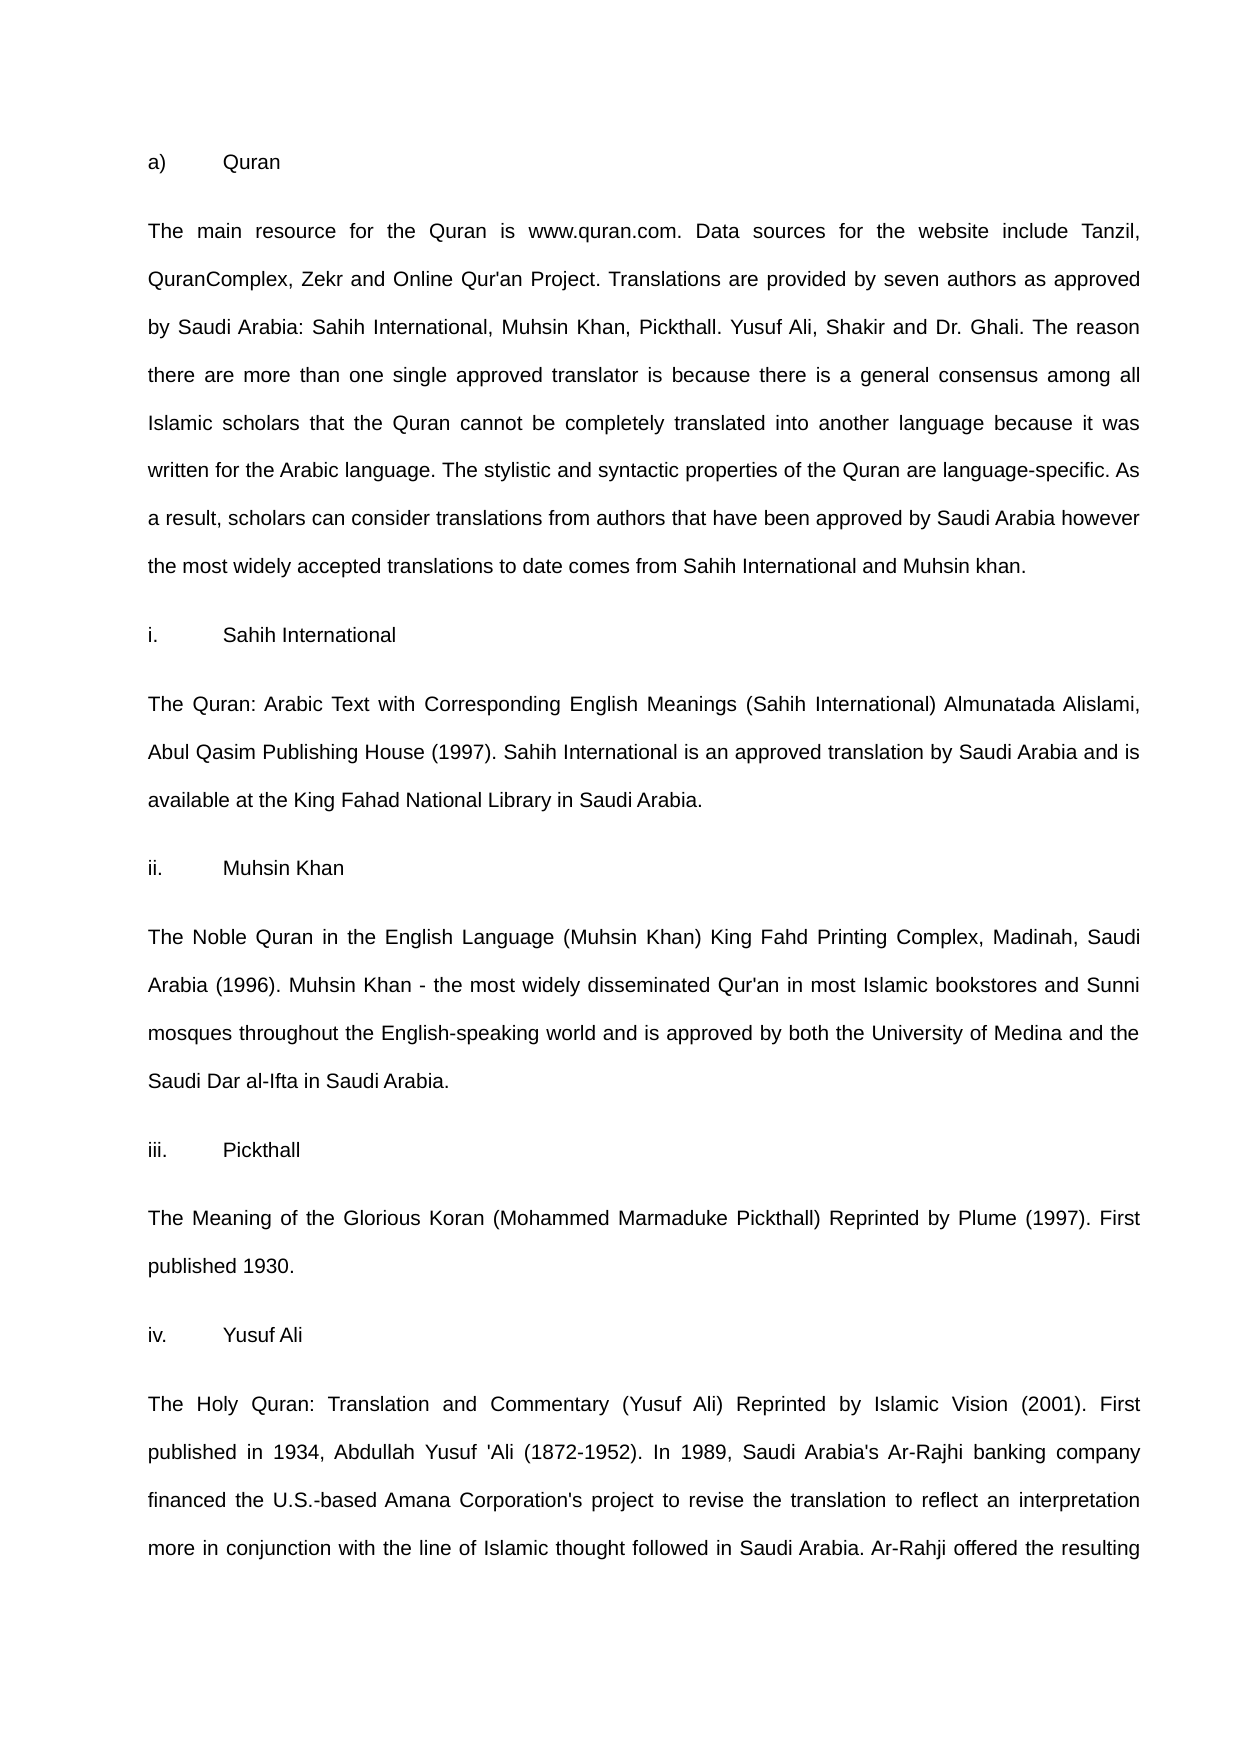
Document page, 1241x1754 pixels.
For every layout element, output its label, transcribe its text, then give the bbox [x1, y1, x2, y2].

text a) Quran [148, 150, 1142, 174]
text ii. Muhsin Khan [148, 856, 1142, 880]
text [148, 1392, 1142, 1559]
text i. Sahih International [148, 623, 1142, 647]
text The Meaning of the Glorious Koran (Mohammed Marmaduke Pickthall) Reprinted by Plume (1997). First published 1930. [148, 1206, 1142, 1278]
text The Quran: Arabic Text with Corresponding English Meanings (Sahih International) Almunatada Alislami, Abul Qasim Publishing House (1997). Sahih International is an approved translation by Saudi Arabia and is available at the King Fahad National Library in Saudi Arabia. [148, 692, 1142, 811]
text iv. Yusuf Ali [148, 1323, 1142, 1347]
text The main resource for the Quran is www.quran.com. Data sources for the website include Tanzil, QuranComplex, Zekr and Online Qur'an Project. Translations are provided by seven authors as approved by Saudi Arabia: Sahih International, Muhsin Khan, Pickthall. Yusuf Ali, Shakir and Dr. Ghali. The reason there are more than one single approved translator is because there is a general consensus among all Islamic scholars that the Quran cannot be completely translated into another language because it was written for the Arabic language. The stylistic and syntactic properties of the Quran are language-specific. As a result, scholars can consider translations from authors that have been approved by Saudi Arabia however the most widely accepted translations to date comes from Sahih International and Muhsin khan. [148, 219, 1142, 578]
text The Noble Quran in the English Language (Muhsin Khan) King Fahd Printing Complex, Madinah, Saudi Arabia (1996). Muhsin Khan - the most widely disseminated Qur'an in most Islamic bookstores and Sunni mosques throughout the English-speaking world and is approved by both the University of Medina and the Saudi Dar al-Ifta in Saudi Arabia. [148, 925, 1142, 1093]
text iii. Pickthall [148, 1137, 1142, 1161]
